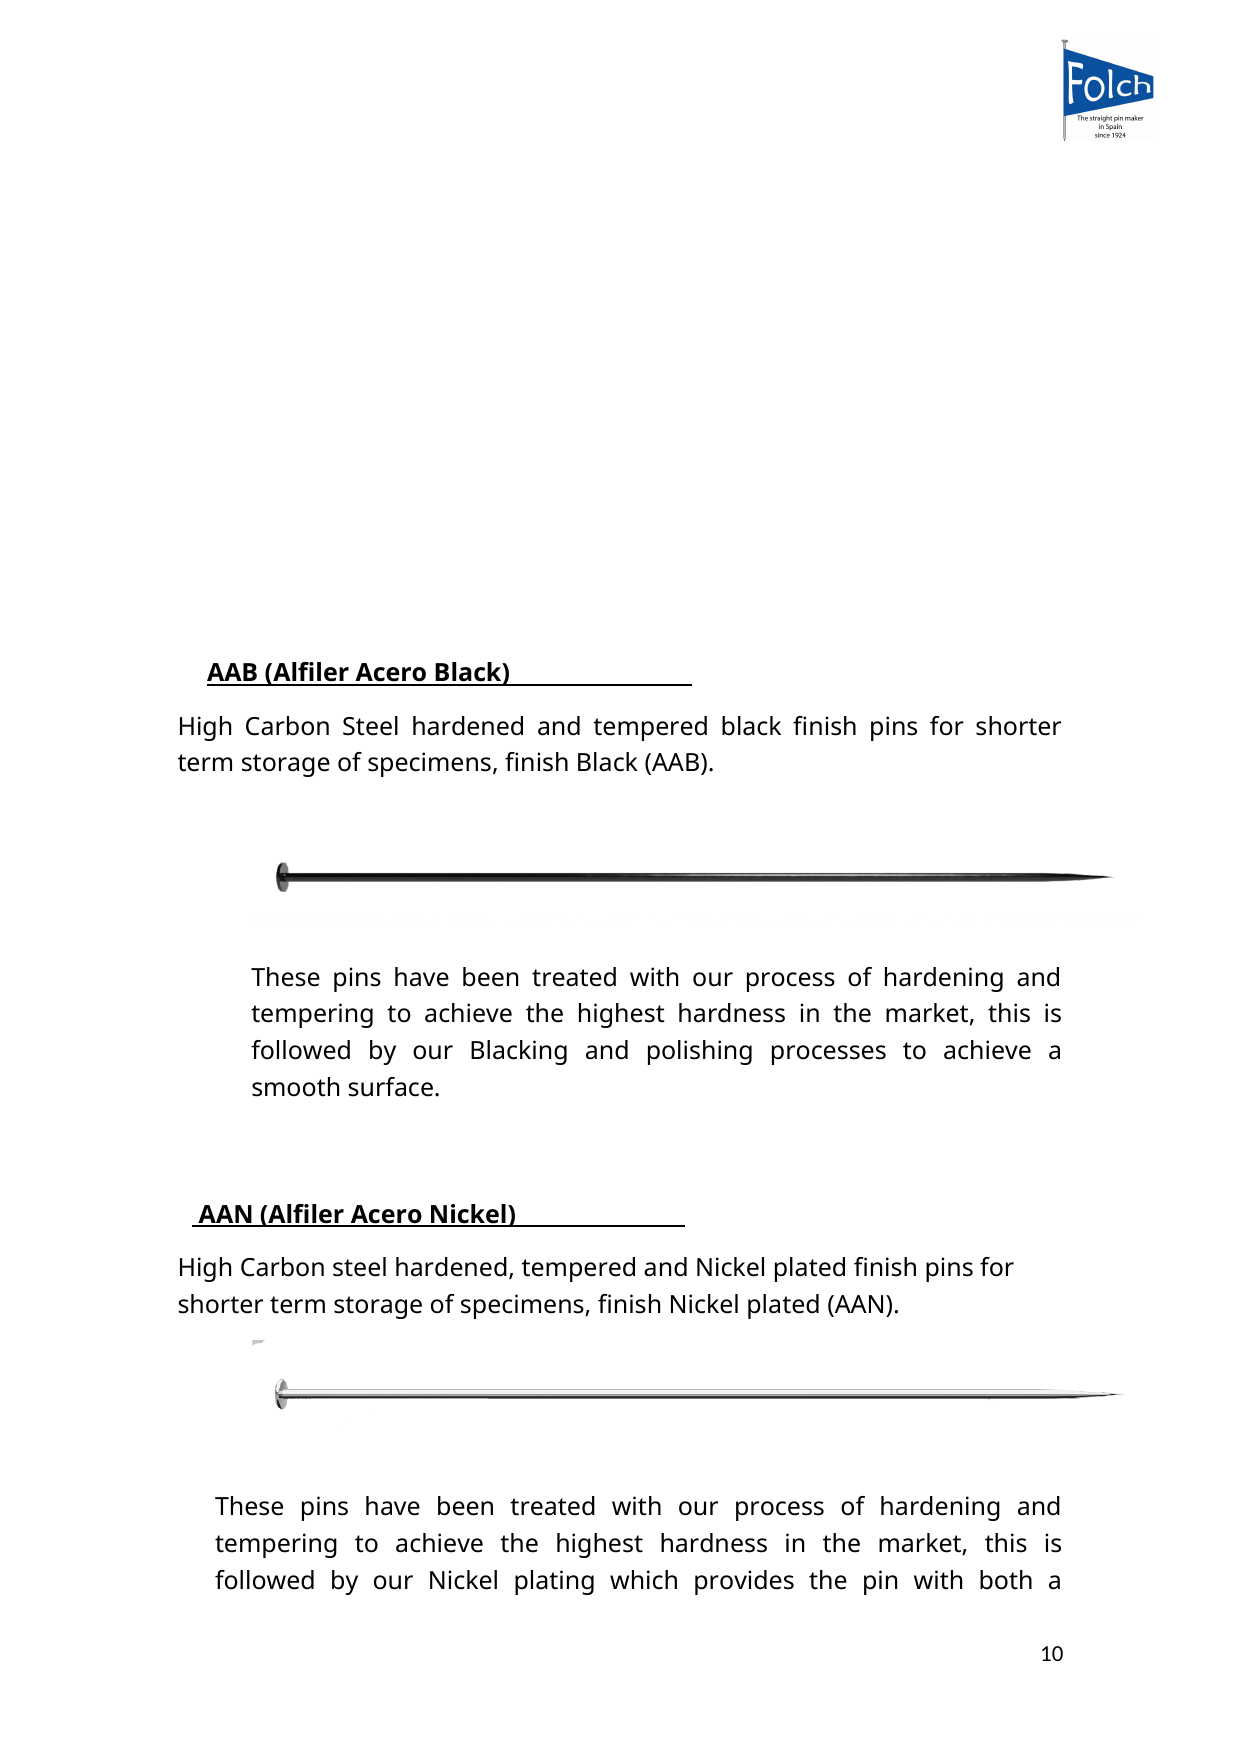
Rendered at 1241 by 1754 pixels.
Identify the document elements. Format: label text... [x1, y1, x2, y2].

text High Carbon Steel hardened and tempered black finish pins for shorter term storage of specimens, finish Black (AAB). [177, 708, 1063, 779]
text AAN (Alfiler Acero Nickel) [177, 1197, 1063, 1231]
list These pins have been treated with our process of hardening and tempering to achieve the highest hardness in the market, this is followed by our Blacking and polishing processes to achieve a smooth surface. [251, 959, 1063, 1104]
text High Carbon steel hardened, tempered and Nickel plated finish pins for shorter term storage of specimens, finish Nickel plated (AAN). [177, 1250, 1063, 1321]
picture [252, 828, 1138, 921]
text AAB (Alfiler Acero Black) [177, 655, 1063, 689]
picture [252, 1340, 1138, 1440]
picture [1060, 39, 1154, 141]
